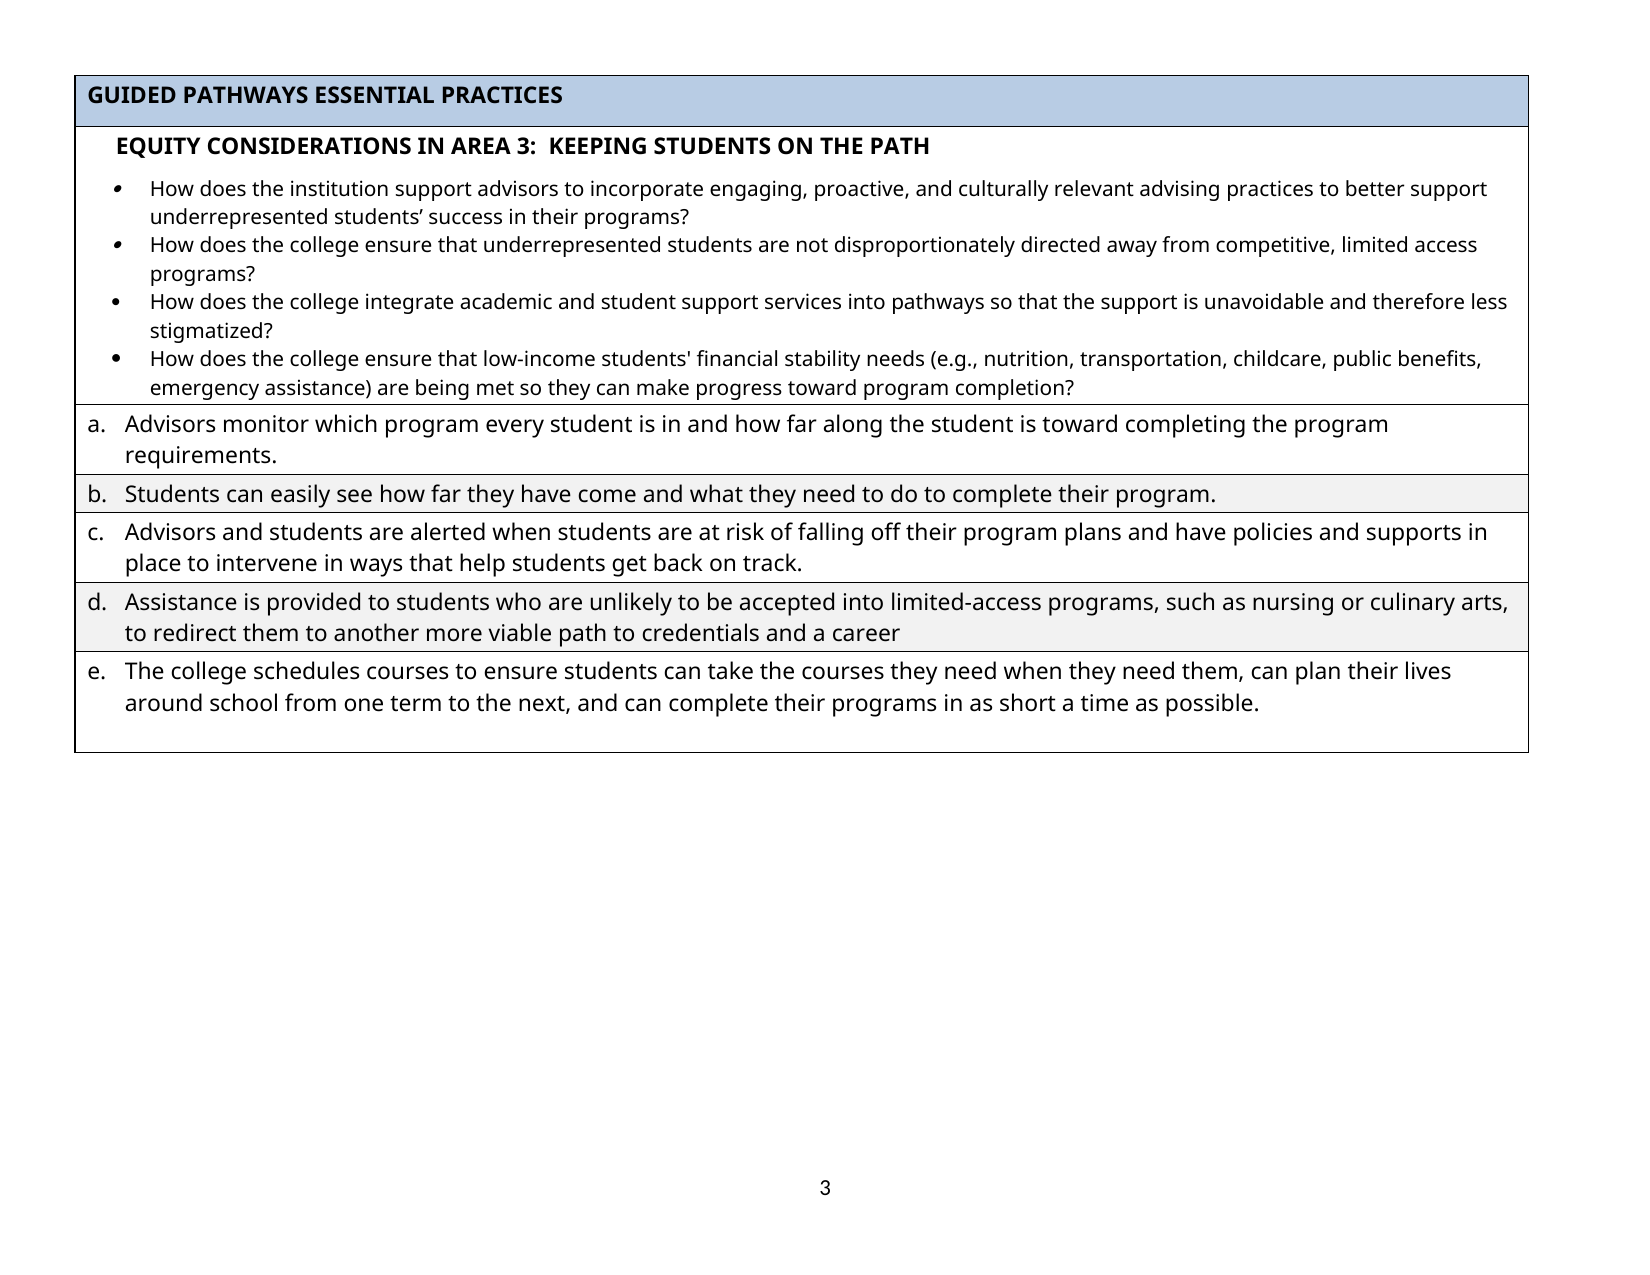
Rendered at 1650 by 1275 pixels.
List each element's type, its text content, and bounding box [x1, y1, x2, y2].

table_cell Advisors and students are alerted when students are at risk of falling off their program plans and have policies and supports in place to intervene in ways that help students get back on track. [76, 513, 1528, 582]
table_cell Advisors monitor which program every student is in and how far along the student is toward completing the program requirements. [76, 405, 1528, 474]
table_cell Equity Considerations in Area 3: keeping students on the path How does the institution support advisors to incorporate engaging, proactive, and culturally relevant advising practices to better support underrepresented students’ success in their programs? How does the college ensure that underrepresented students are not disproportionately directed away from competitive, limited access programs? How does the college integrate academic and student support services into pathways so that the support is unavoidable and therefore less stigmatized? How does the college ensure that low-income students' financial stability needs (e.g., nutrition, transportation, childcare, public benefits, emergency assistance) are being met so they can make progress toward program completion? [76, 127, 1528, 404]
table_cell The college schedules courses to ensure students can take the courses they need when they need them, can plan their lives around school from one term to the next, and can complete their programs in as short a time as possible. [76, 652, 1528, 752]
table_cell Students can easily see how far they have come and what they need to do to complete their program. [76, 475, 1528, 512]
table_header Guided Pathways Essential Practices [76, 76, 1528, 126]
table_cell Assistance is provided to students who are unlikely to be accepted into limited-access programs, such as nursing or culinary arts, to redirect them to another more viable path to credentials and a career [76, 583, 1528, 651]
